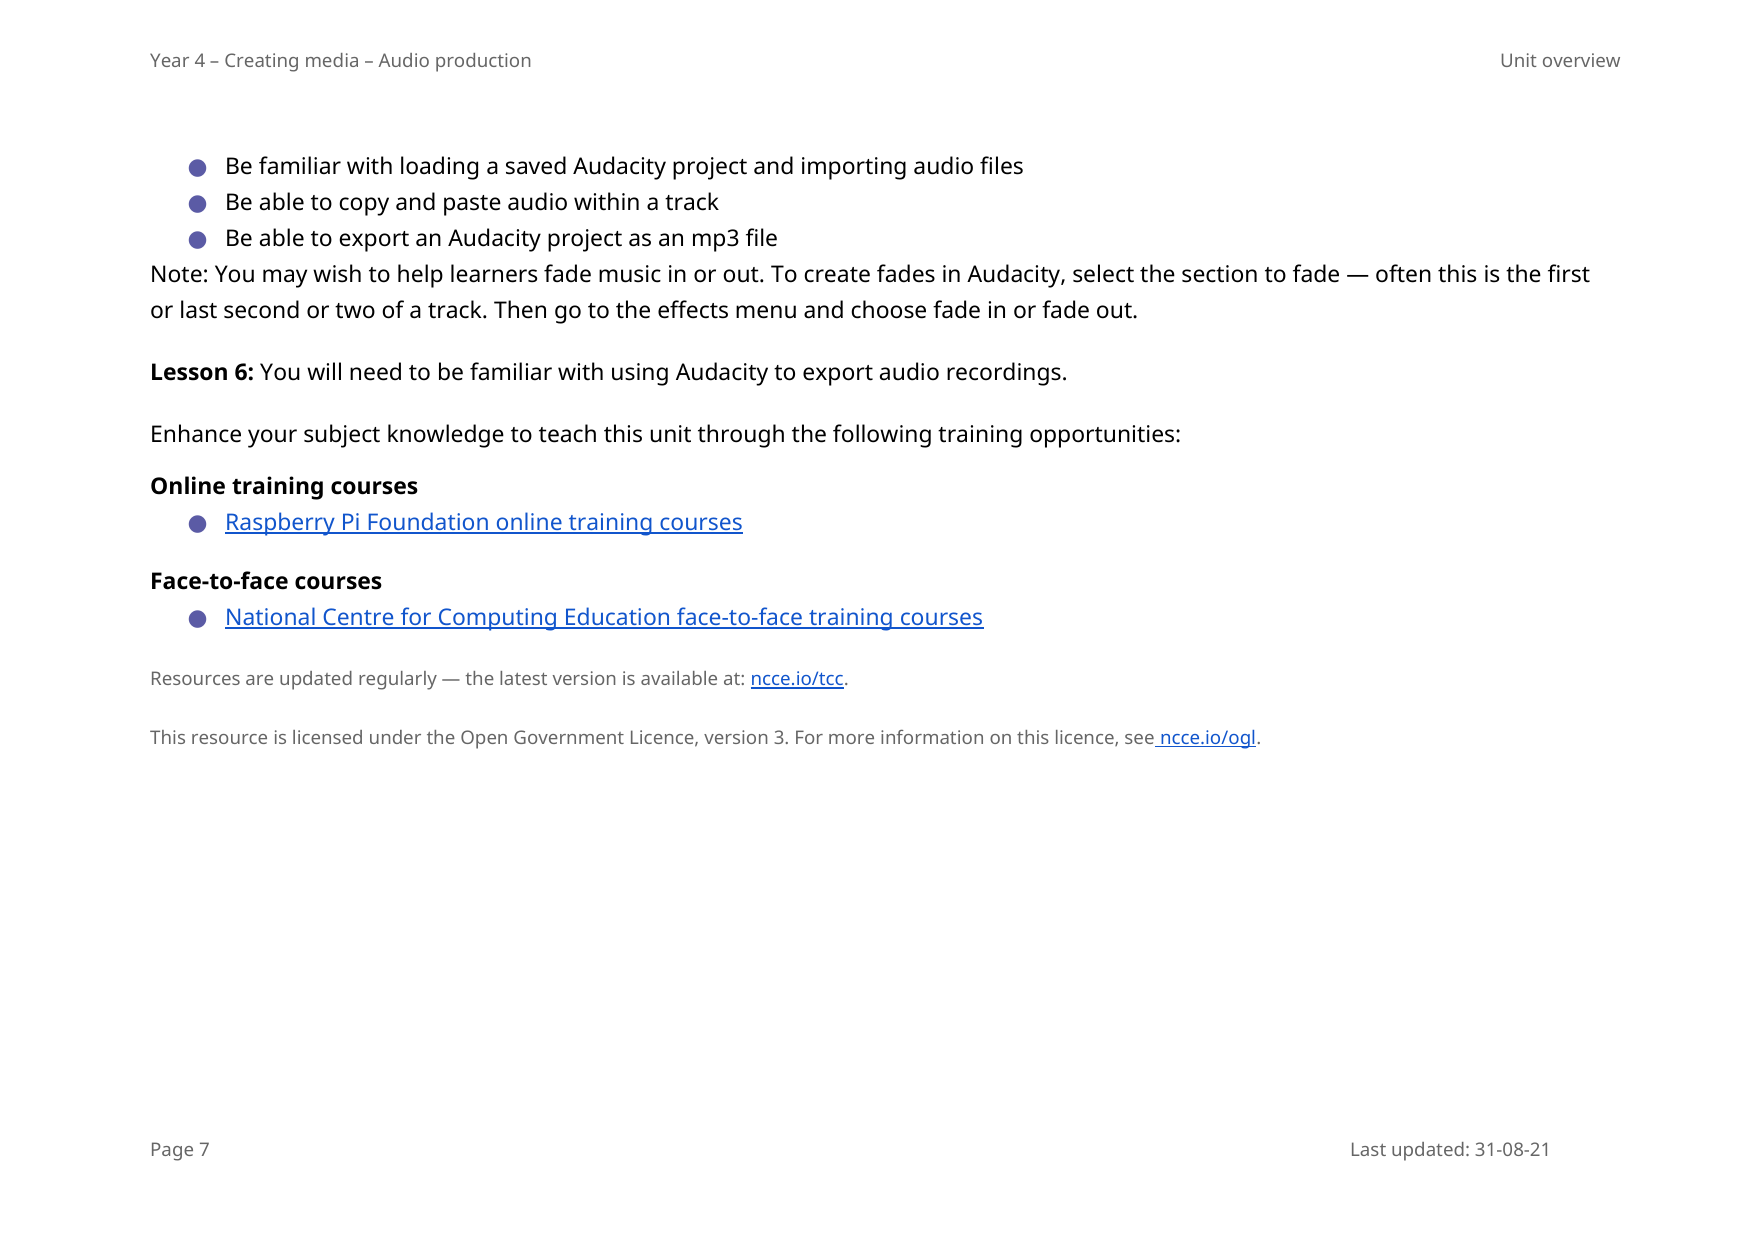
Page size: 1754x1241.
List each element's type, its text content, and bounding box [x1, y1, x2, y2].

text Lesson 6: You will need to be familiar with using Audacity to export audio recordings. [150, 356, 1604, 387]
text Note: You may wish to help learners fade music in or out. To create fades in Audacity, select the section to fade — often this is the first or last second or two of a track. Then go to the effects menu and choose fade in or fade out. [150, 258, 1604, 325]
text Resources are updated regularly — the latest version is available at: ncce.io/tcc. [150, 666, 1604, 691]
list Be able to export an Audacity project as an mp3 file [187, 222, 1604, 253]
list National Centre for Computing Education face-to-face training courses [187, 601, 1604, 632]
list Be able to copy and paste audio within a track [187, 186, 1604, 217]
text This resource is licensed under the Open Government Licence, version 3. For more information on this licence, see ncce.io/ogl. [150, 724, 1604, 750]
list Be familiar with loading a saved Audacity project and importing audio files [187, 150, 1604, 181]
list Raspberry Pi Foundation online training courses [187, 506, 1604, 537]
text Enhance your subject knowledge to teach this unit through the following training opportunities: [150, 418, 1604, 449]
subtitle Online training courses [150, 470, 1604, 501]
subtitle Face-to-face courses [150, 564, 1604, 596]
